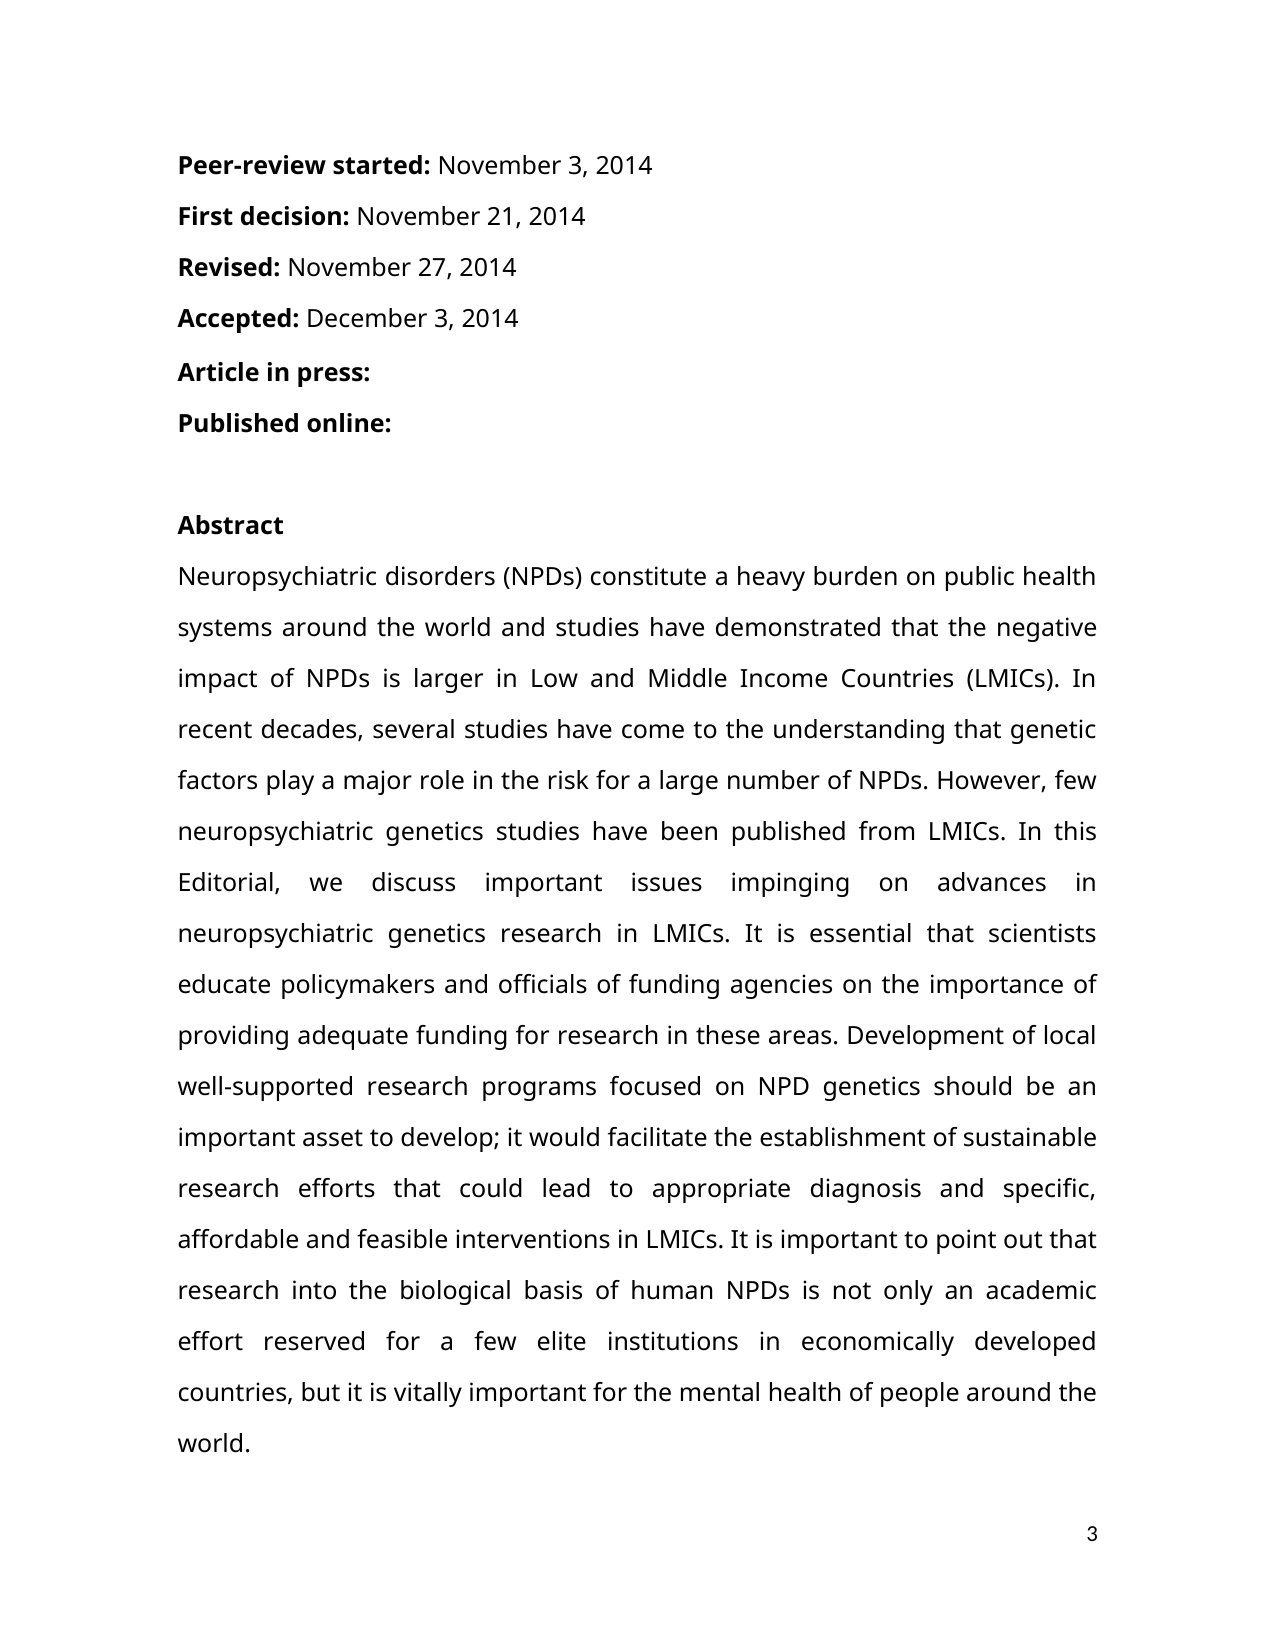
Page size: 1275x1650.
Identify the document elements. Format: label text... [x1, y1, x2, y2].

text Published online: [177, 405, 1098, 439]
text Accepted: December 3, 2014 [177, 301, 1098, 335]
text Abstract [177, 507, 1098, 541]
text Article in press: [177, 354, 1098, 388]
text Neuropsychiatric disorders (NPDs) constitute a heavy burden on public health systems around the world and studies have demonstrated that the negative impact of NPDs is larger in Low and Middle Income Countries (LMICs). In recent decades, several studies have come to the understanding that genetic factors play a major role in the risk for a large number of NPDs. However, few neuropsychiatric genetics studies have been published from LMICs. In this Editorial, we discuss important issues impinging on advances in neuropsychiatric genetics research in LMICs. It is essential that scientists educate policymakers and officials of funding agencies on the importance of providing adequate funding for research in these areas. Development of local well-supported research programs focused on NPD genetics should be an important asset to develop; it would facilitate the establishment of sustainable research efforts that could lead to appropriate diagnosis and specific, affordable and feasible interventions in LMICs. It is important to point out that research into the biological basis of human NPDs is not only an academic effort reserved for a few elite institutions in economically developed countries, but it is vitally important for the mental health of people around the world. [177, 558, 1098, 1460]
text First decision: November 21, 2014 [177, 199, 1098, 233]
text Peer-review started: November 3, 2014 [177, 148, 1098, 182]
text Revised: November 27, 2014 [177, 250, 1098, 284]
